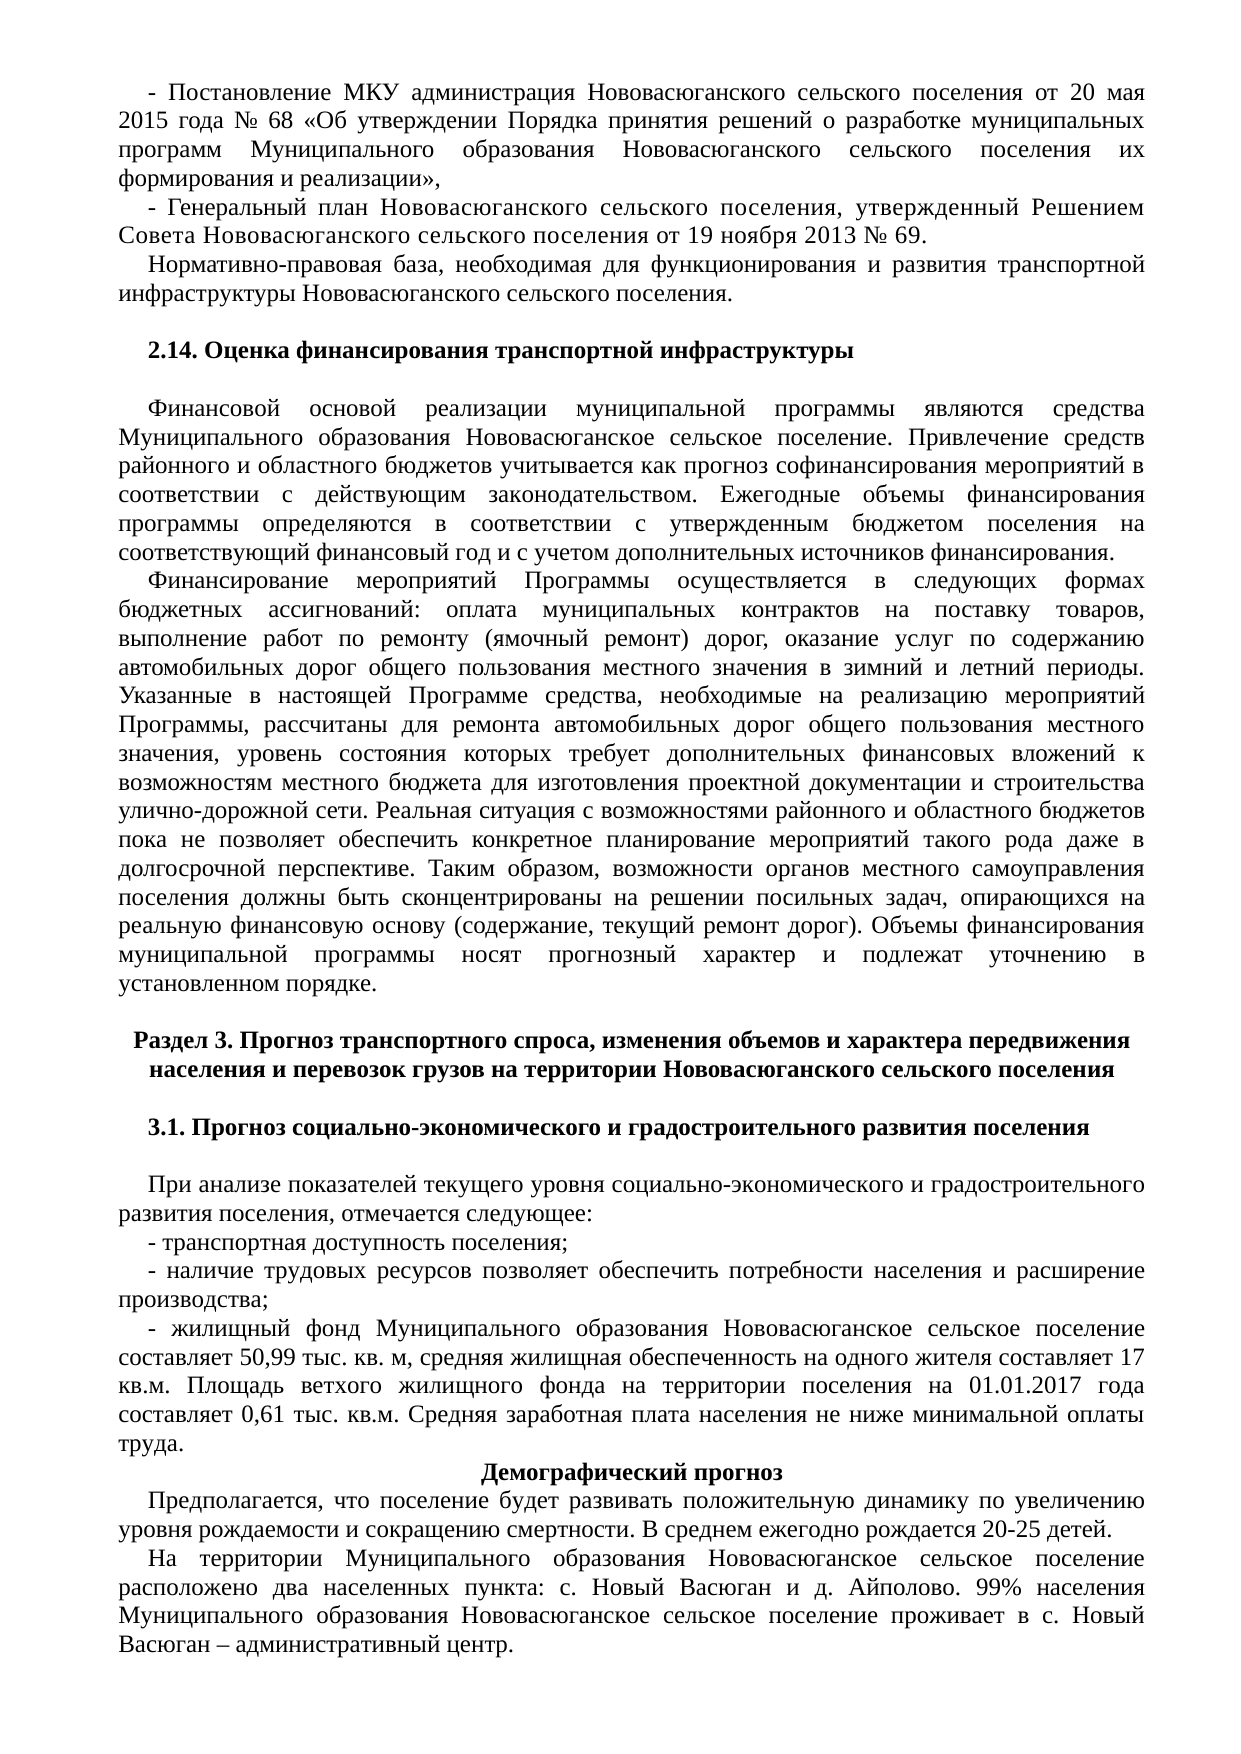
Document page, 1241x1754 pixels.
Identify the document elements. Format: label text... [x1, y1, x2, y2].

text 3.1. Прогноз социально-экономического и градостроительного развития поселения [118, 1112, 1146, 1141]
text - Постановление МКУ администрация Нововасюганского сельского поселения от 20 мая 2015 года № 68 «Об утверждении Порядка принятия решений о разработке муниципальных программ Муниципального образования Нововасюганского сельского поселения их формирования и реализации», [118, 77, 1146, 192]
text - транспортная доступность поселения; [118, 1227, 1146, 1256]
text - наличие трудовых ресурсов позволяет обеспечить потребности населения и расширение производства; [118, 1256, 1146, 1313]
text 2.14. Оценка финансирования транспортной инфраструктуры [118, 336, 1146, 364]
text Демографический прогноз [118, 1457, 1146, 1486]
text На территории Муниципального образования Нововасюганское сельское поселение расположено два населенных пункта: с. Новый Васюган и д. Айполово. 99% населения Муниципального образования Нововасюганское сельское поселение проживает в с. Новый Васюган – административный центр. [118, 1543, 1146, 1658]
text Финансирование мероприятий Программы осуществляется в следующих формах бюджетных ассигнований: оплата муниципальных контрактов на поставку товаров, выполнение работ по ремонту (ямочный ремонт) дорог, оказание услуг по содержанию автомобильных дорог общего пользования местного значения в зимний и летний периоды. Указанные в настоящей Программе средства, необходимые на реализацию мероприятий Программы, рассчитаны для ремонта автомобильных дорог общего пользования местного значения, уровень состояния которых требует дополнительных финансовых вложений к возможностям местного бюджета для изготовления проектной документации и строительства улично-дорожной сети. Реальная ситуация с возможностями районного и областного бюджетов пока не позволяет обеспечить конкретное планирование мероприятий такого рода даже в долгосрочной перспективе. Таким образом, возможности органов местного самоуправления поселения должны быть сконцентрированы на решении посильных задач, опирающихся на реальную финансовую основу (содержание, текущий ремонт дорог). Объемы финансирования муниципальной программы носят прогнозный характер и подлежат уточнению в установленном порядке. [118, 566, 1146, 997]
text - жилищный фонд Муниципального образования Нововасюганское сельское поселение составляет 50,99 тыс. кв. м, средняя жилищная обеспеченность на одного жителя составляет 17 кв.м. Площадь ветхого жилищного фонда на территории поселения на 01.01.2017 года составляет 0,61 тыс. кв.м. Средняя заработная плата населения не ниже минимальной оплаты труда. [118, 1313, 1146, 1457]
text Нормативно-правовая база, необходимая для функционирования и развития транспортной инфраструктуры Нововасюганского сельского поселения. [118, 249, 1146, 307]
text При анализе показателей текущего уровня социально-экономического и градостроительного развития поселения, отмечается следующее: [118, 1169, 1146, 1227]
text - Генеральный план Нововасюганского сельского поселения, утвержденный Решением Совета Нововасюганского сельского поселения от 19 ноября 2013 № 69. [118, 192, 1146, 249]
text Предполагается, что поселение будет развивать положительную динамику по увеличению уровня рождаемости и сокращению смертности. В среднем ежегодно рождается 20-25 детей. [118, 1486, 1146, 1543]
text Финансовой основой реализации муниципальной программы являются средства Муниципального образования Нововасюганское сельское поселение. Привлечение средств районного и областного бюджетов учитывается как прогноз софинансирования мероприятий в соответствии с действующим законодательством. Ежегодные объемы финансирования программы определяются в соответствии с утвержденным бюджетом поселения на соответствующий финансовый год и с учетом дополнительных источников финансирования. [118, 393, 1146, 566]
text Раздел 3. Прогноз транспортного спроса, изменения объемов и характера передвижения населения и перевозок грузов на территории Нововасюганского сельского поселения [118, 1026, 1146, 1083]
